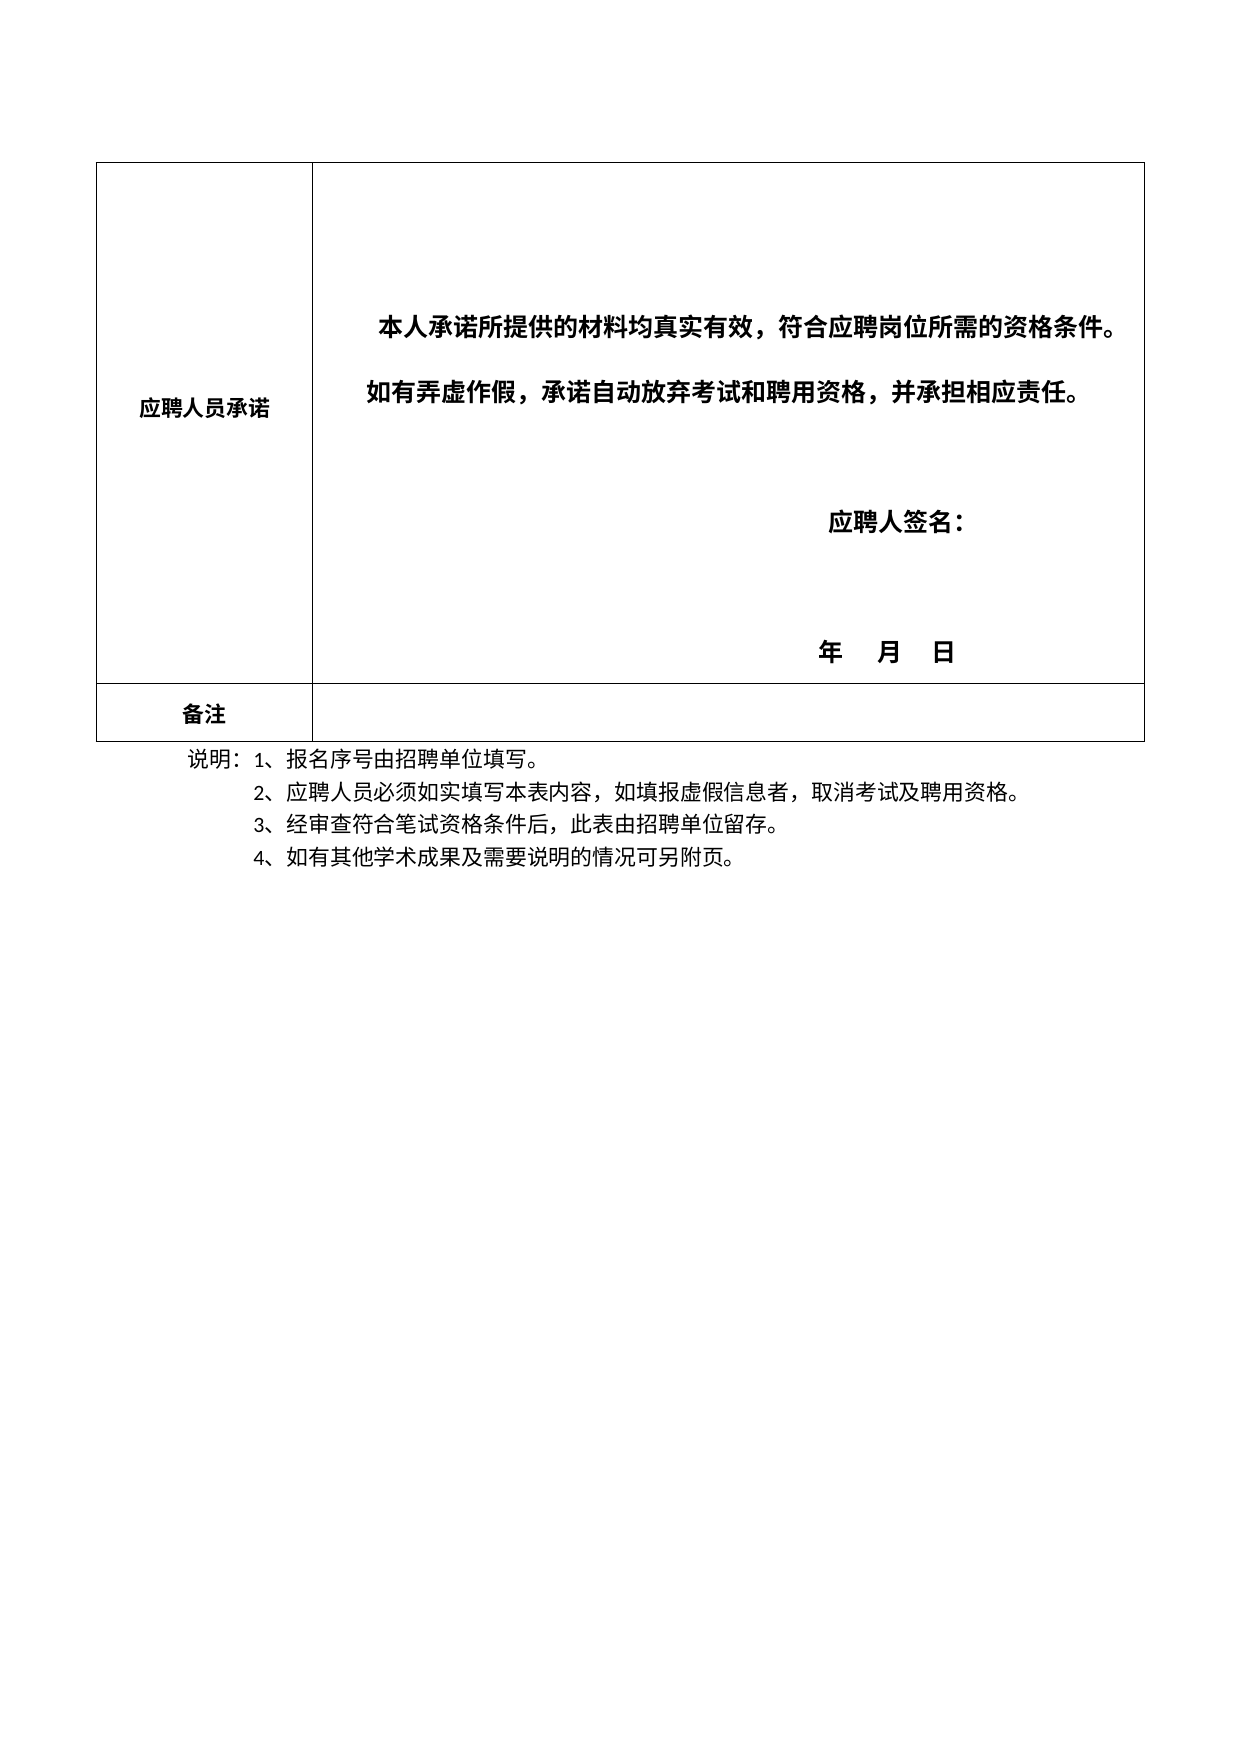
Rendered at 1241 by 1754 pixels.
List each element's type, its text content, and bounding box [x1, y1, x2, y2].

table_cell [313, 684, 1144, 741]
text 说明：1、报名序号由招聘单位填写。 [187, 742, 1053, 774]
text 2、应聘人员必须如实填写本表内容，如填报虚假信息者，取消考试及聘用资格。 [253, 774, 1053, 807]
table_cell 本人承诺所提供的材料均真实有效，符合应聘岗位所需的资格条件。如有弄虚作假，承诺自动放弃考试和聘用资格，并承担相应责任。 应聘人签名： 年 月 日 [313, 163, 1144, 683]
text 3、经审查符合笔试资格条件后，此表由招聘单位留存。 [253, 807, 1053, 839]
text 4、如有其他学术成果及需要说明的情况可另附页。 [253, 839, 1053, 872]
table_cell 应聘人员承诺 [97, 163, 312, 683]
table_cell 备注 [97, 684, 312, 741]
